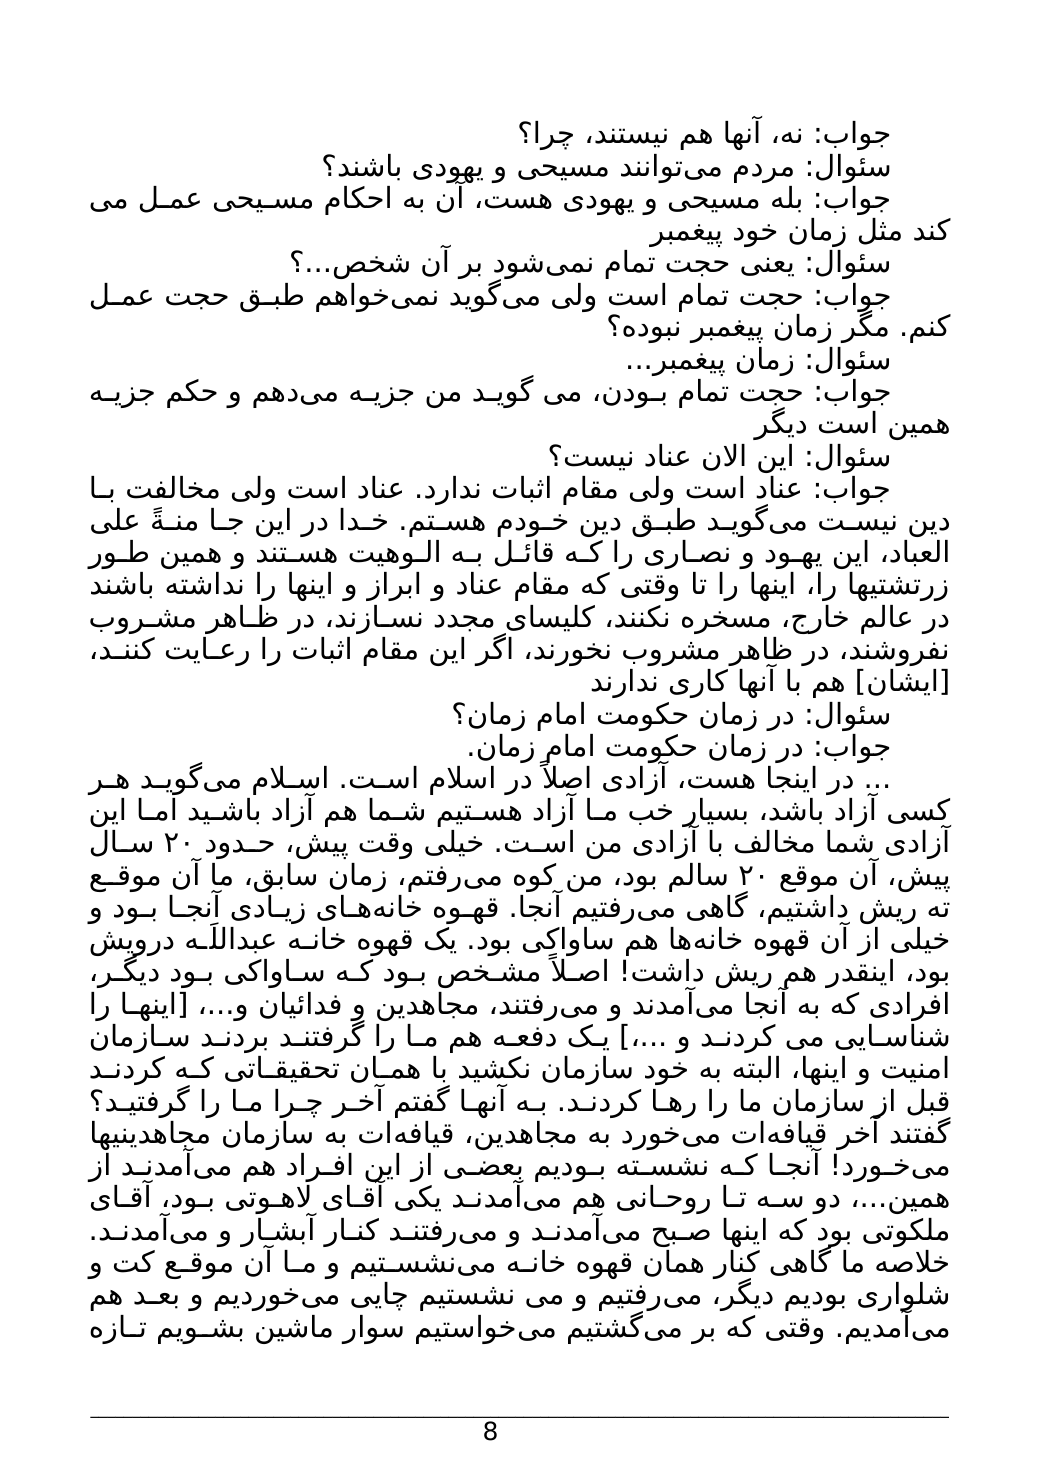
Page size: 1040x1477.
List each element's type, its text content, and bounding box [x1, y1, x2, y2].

text سئوال: در زمان حکومت امام زمان؟ [89, 698, 951, 731]
text جواب: در زمان حکومت امام زمان. [89, 731, 951, 763]
text جواب: عناد است ولی مقام اثبات ندارد. عناد است ولی مخالفت با دین نیست می‌گوید طبق دین خودم هستم. خدا در این جا منةً علی العباد، این یهود و نصاری را که قائل به الوهیت هستند و همین طور زرتشتیها را، اینها را تا وقتی که مقام عناد و ابراز و اینها را نداشته باشند در عالم خارج، مسخره نکنند، کلیسای مجدد نسازند، در ظاهر مشروب نفروشند، در ظاهر مشروب نخورند، اگر این مقام اثبات را رعایت کنند، [ایشان] هم با آنها کاری ندارند [89, 472, 951, 698]
text سئوال: این الان عناد نیست؟ [89, 440, 951, 472]
text جواب: نه، آنها هم نیستند، چرا؟ [89, 118, 951, 150]
text سئوال: یعنی حجت تمام نمی‌شود بر آن شخص...؟ [89, 247, 951, 279]
text جواب: حجت تمام است ولی می‌گوید نمی‌خواهم طبق حجت عمل کنم. مگر زمان پیغمبر نبوده؟ [89, 279, 951, 344]
text جواب: بله مسیحی و یهودی هست، آن به احکام مسیحی عمل می کند مثل زمان خود پیغمبر [89, 182, 951, 247]
text سئوال: مردم می‌توانند مسیحی و یهودی باشند؟ [89, 150, 951, 182]
text جواب: حجت تمام بودن، می گوید من جزیه می‌دهم و حکم جزیه همین است دیگر [89, 376, 951, 440]
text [89, 763, 951, 1344]
text سئوال: زمان پیغمبر... [89, 344, 951, 376]
